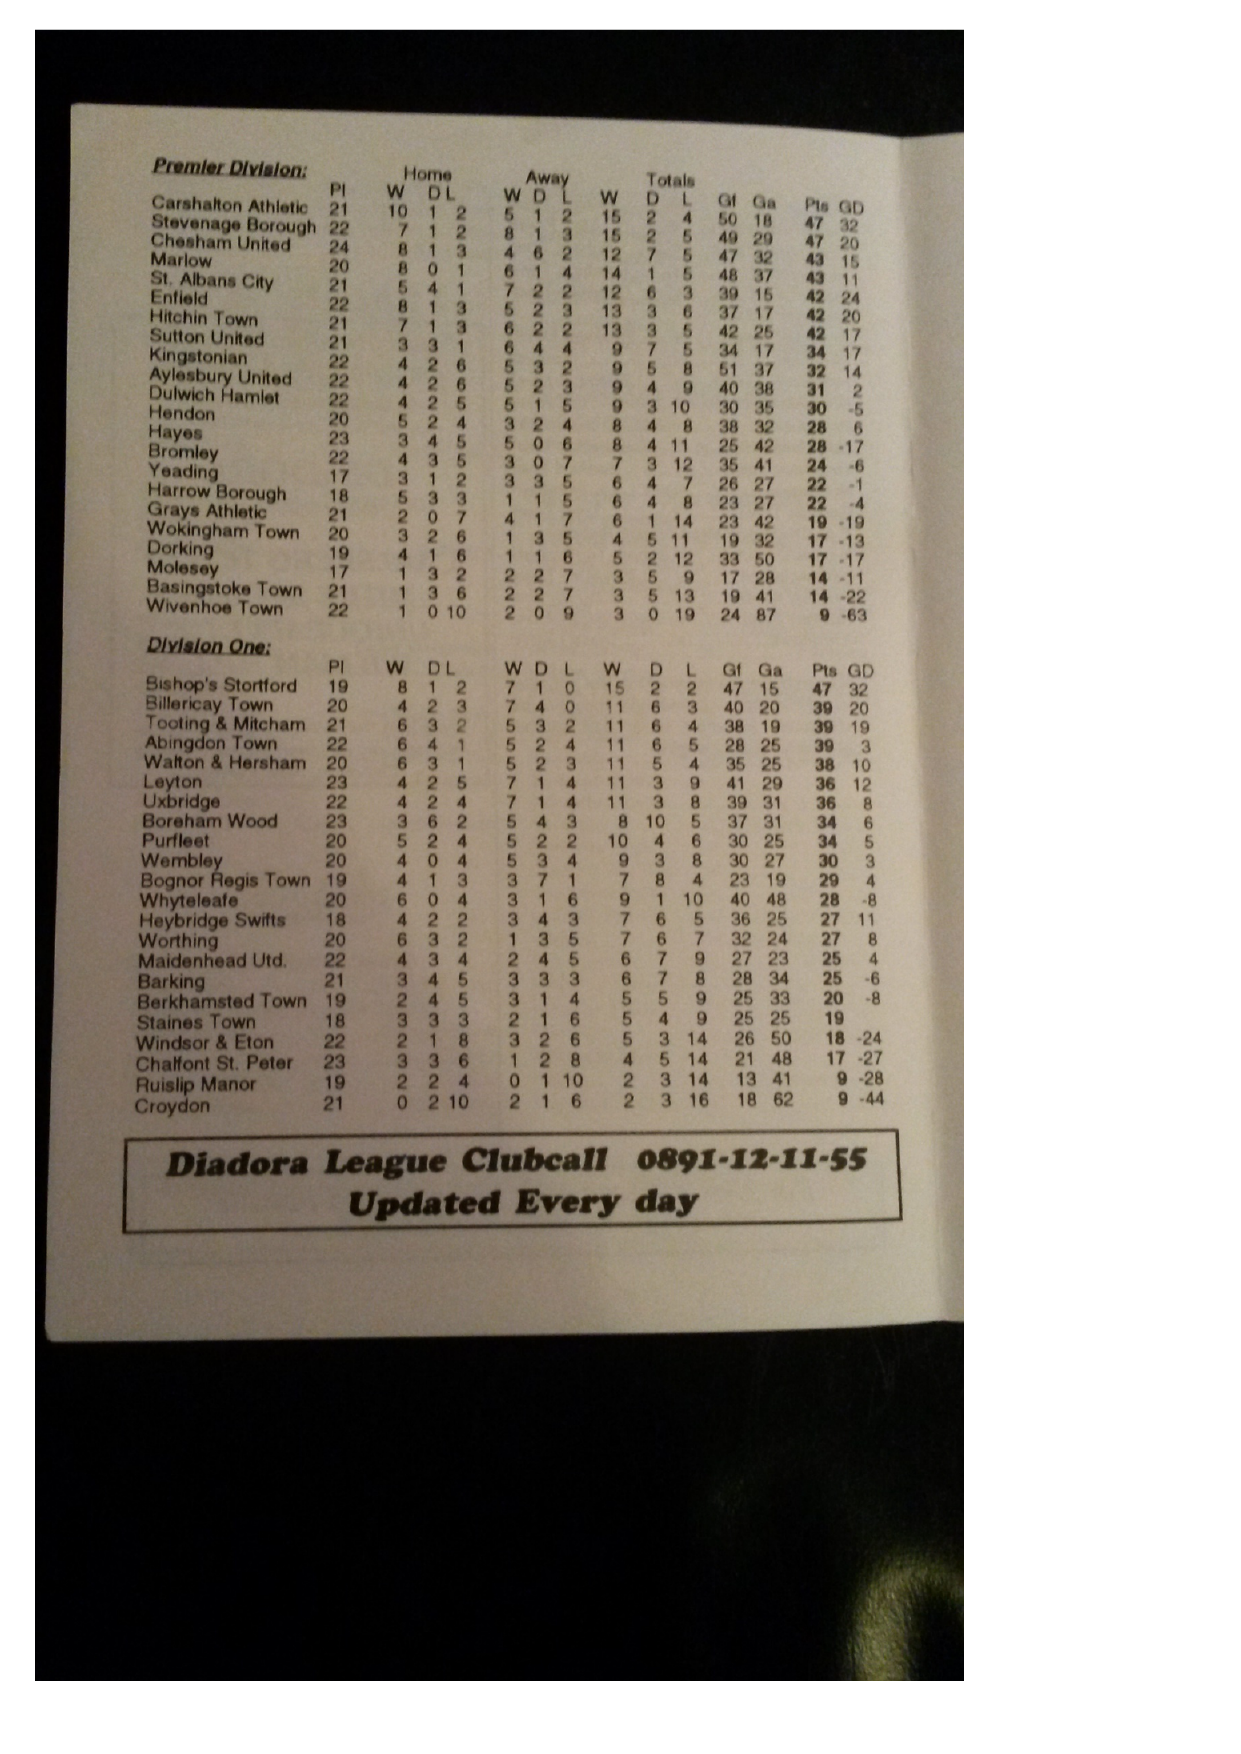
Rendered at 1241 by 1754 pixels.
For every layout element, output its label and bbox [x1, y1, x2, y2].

picture [36, 32, 964, 1681]
